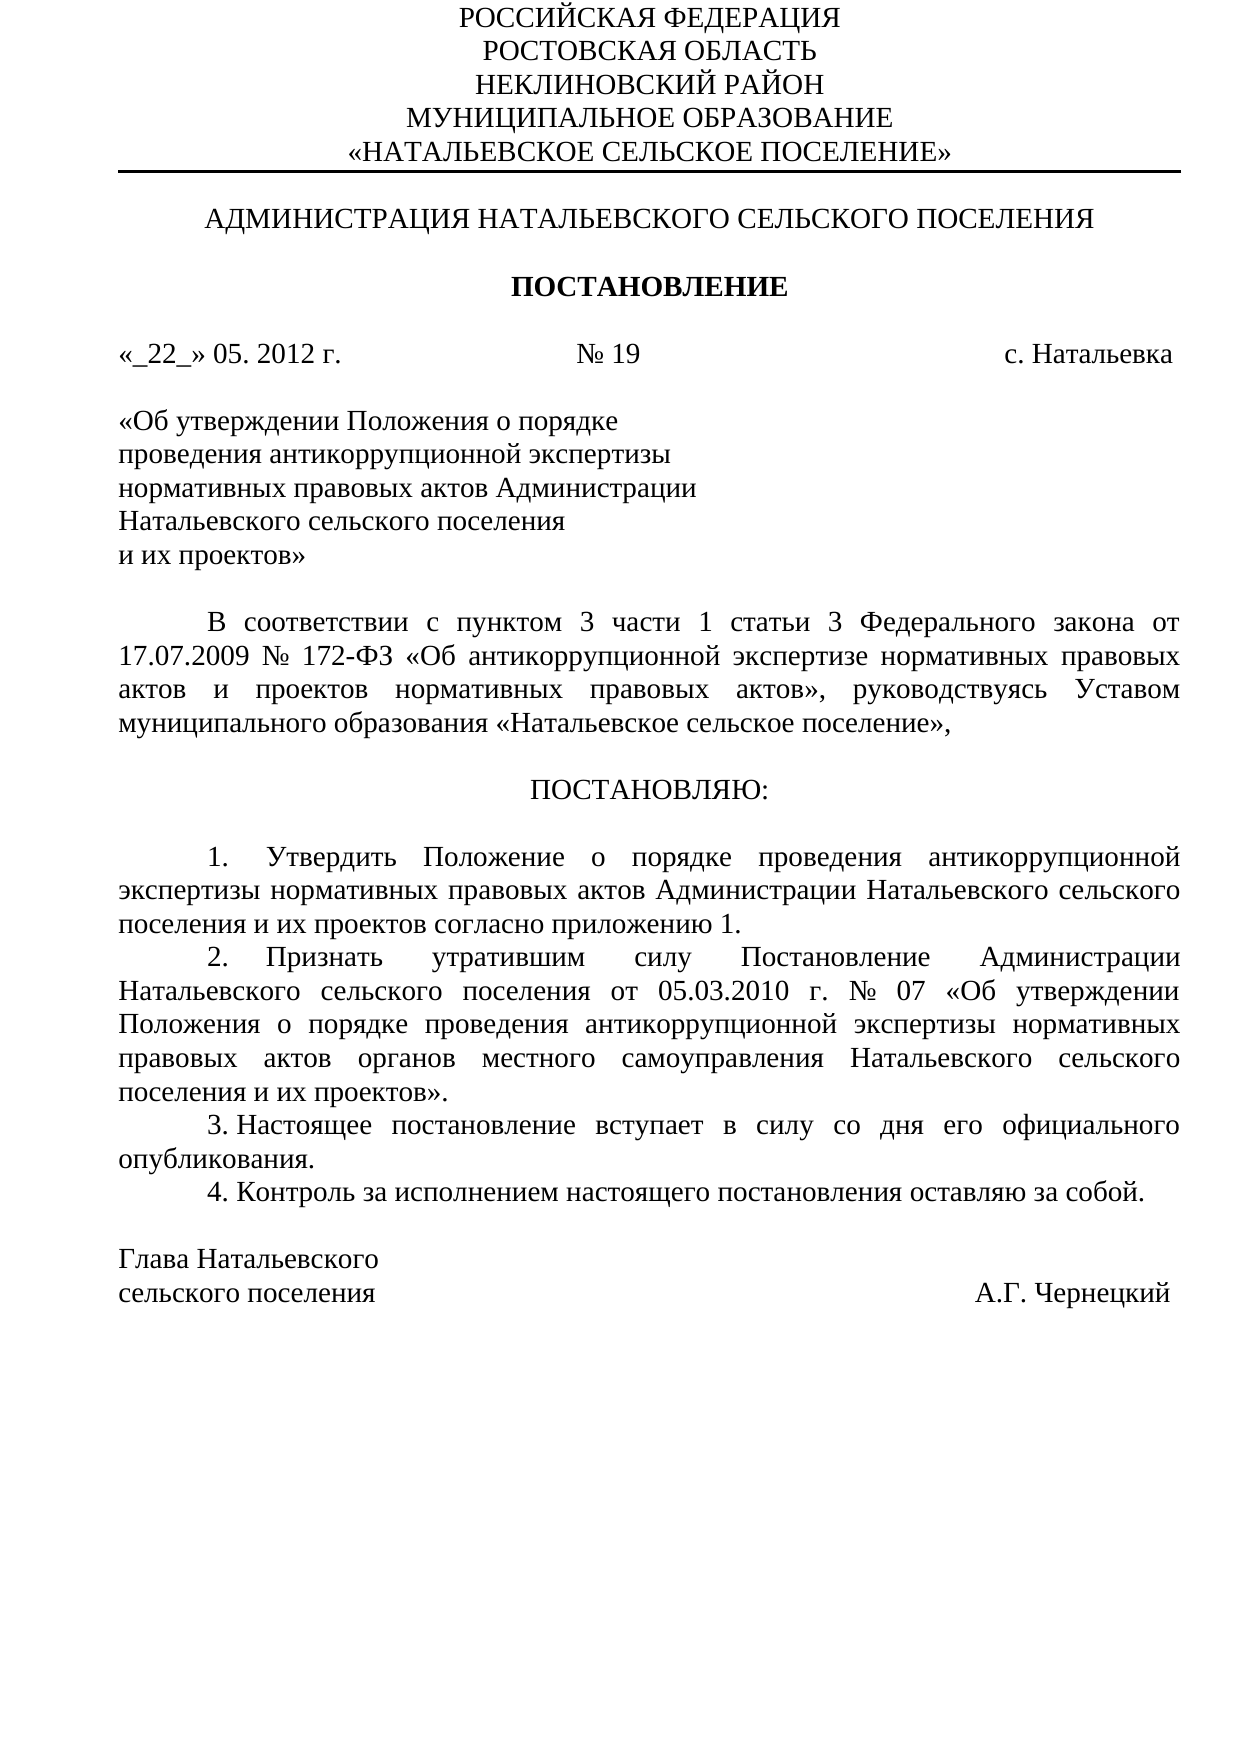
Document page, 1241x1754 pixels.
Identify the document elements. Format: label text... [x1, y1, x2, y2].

text ПОСТАНОВЛЯЮ: [118, 772, 1181, 805]
list Признать утратившим силу Постановление Администрации Натальевского сельского поселения от 05.03.2010 г. № 07 «Об утверждении Положения о порядке проведения антикоррупционной экспертизы нормативных правовых актов органов местного самоуправления Натальевского сельского поселения и их проектов». [118, 939, 1181, 1107]
text МУНИЦИПАЛЬНОЕ ОБРАЗОВАНИЕ [118, 101, 1181, 134]
text РОССИЙСКАЯ ФЕДЕРАЦИЯ [118, 0, 1181, 33]
text 4. Контроль за исполнением настоящего постановления оставляю за собой. [118, 1174, 1181, 1208]
text 3. Настоящее постановление вступает в силу со дня его официального опубликования. [118, 1107, 1181, 1174]
text нормативных правовых актов Администрации [118, 470, 1181, 503]
text Глава Натальевского [118, 1241, 1181, 1275]
text ПОСТАНОВЛЕНИЕ [118, 269, 1181, 302]
text «Об утверждении Положения о порядке [118, 403, 1181, 436]
text «_22_» 05. 2012 г. № 19 с. Натальевка [118, 336, 1181, 369]
text сельского поселения А.Г. Чернецкий [118, 1275, 1181, 1308]
text НЕКЛИНОВСКИЙ РАЙОН [118, 67, 1181, 101]
text АДМИНИСТРАЦИЯ НАТАЛЬЕВСКОГО СЕЛЬСКОГО ПОСЕЛЕНИЯ [118, 202, 1181, 235]
text В соответствии с пунктом 3 части 1 статьи 3 Федерального закона от 17.07.2009 № 172-ФЗ «Об антикоррупционной экспертизе нормативных правовых актов и проектов нормативных правовых актов», руководствуясь Уставом муниципального образования «Натальевское сельское поселение», [118, 604, 1181, 738]
text и их проектов» [118, 537, 1181, 571]
text РОСТОВСКАЯ ОБЛАСТЬ [118, 33, 1181, 67]
text проведения антикоррупционной экспертизы [118, 436, 1181, 470]
list Утвердить Положение о порядке проведения антикоррупционной экспертизы нормативных правовых актов Администрации Натальевского сельского поселения и их проектов согласно приложению 1. [118, 839, 1181, 939]
text «НАТАЛЬЕВСКОЕ СЕЛЬСКОЕ ПОСЕЛЕНИЕ» [118, 134, 1181, 170]
text Натальевского сельского поселения [118, 503, 1181, 537]
